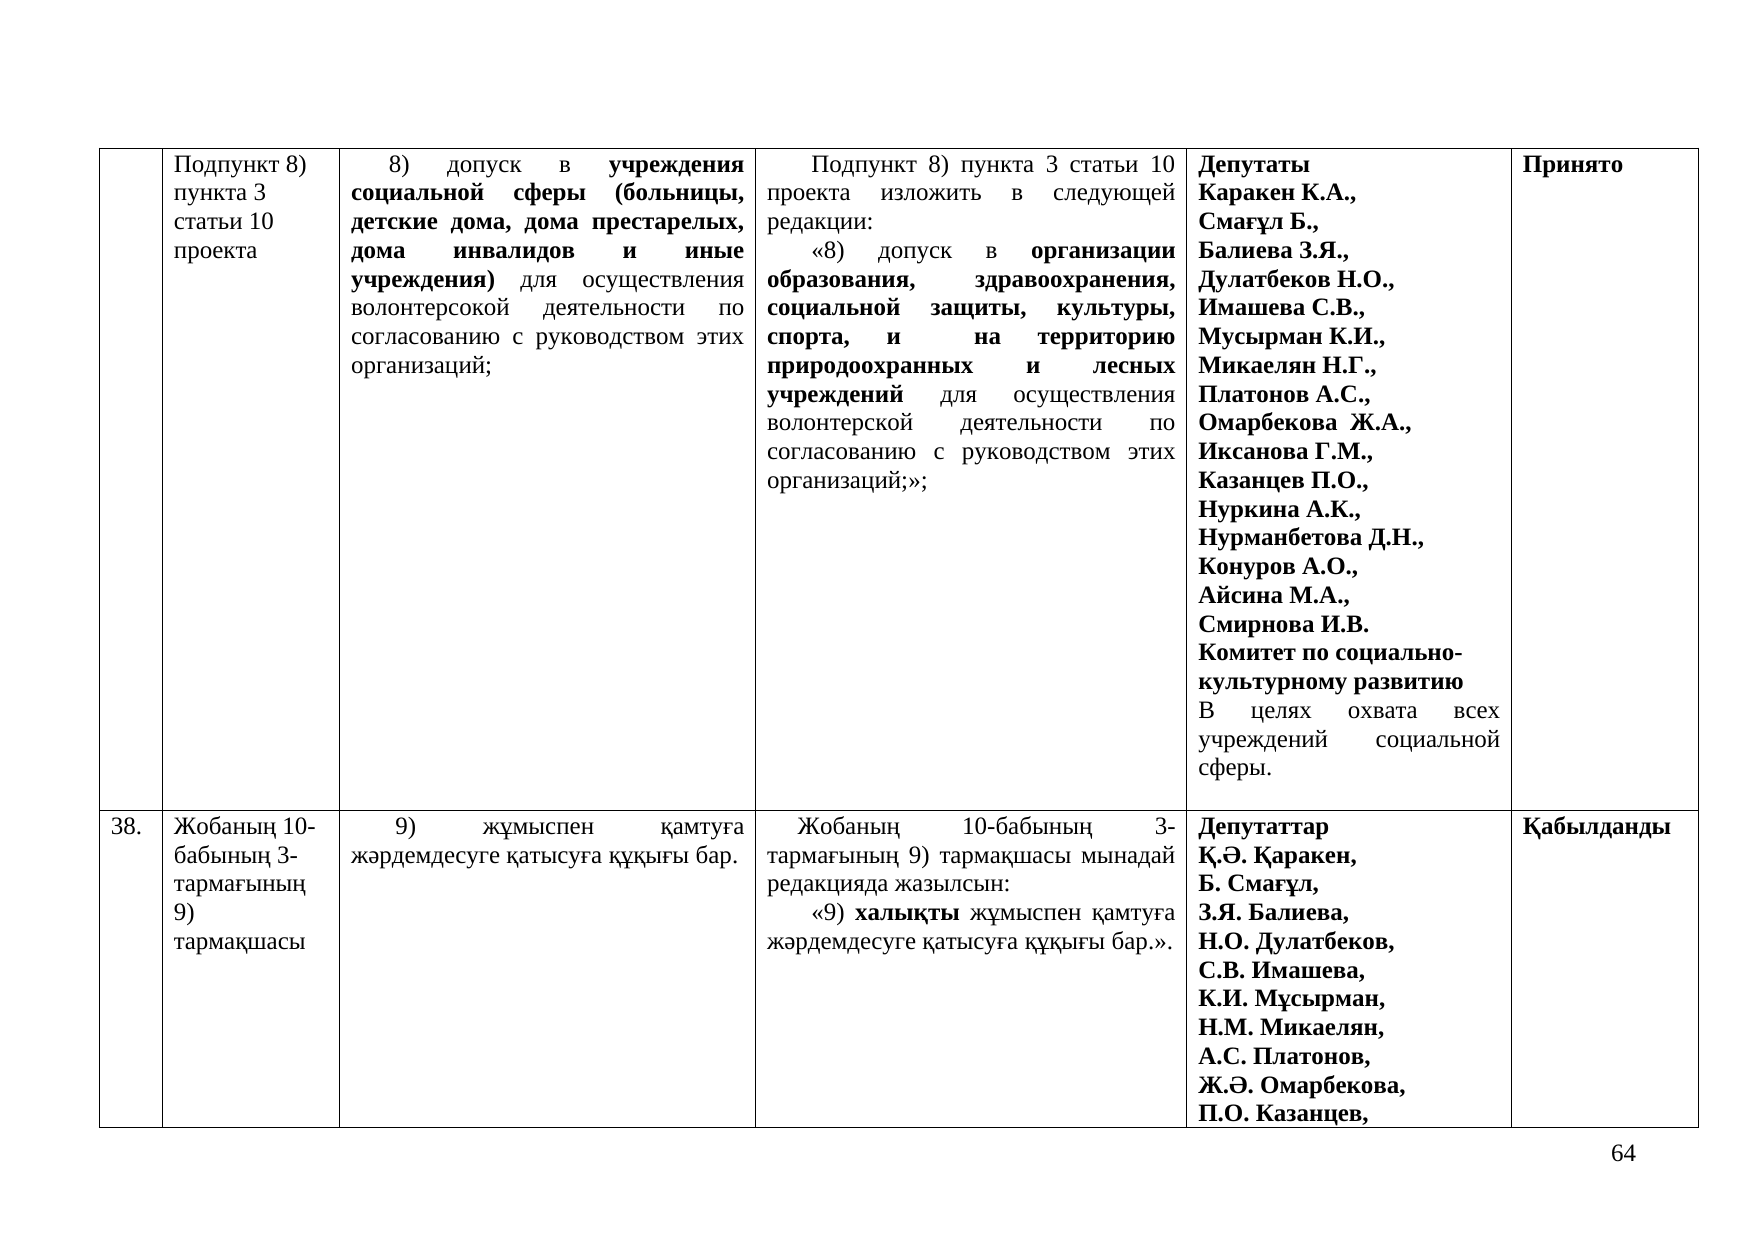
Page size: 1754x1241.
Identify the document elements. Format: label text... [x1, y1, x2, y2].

table_cell 38. [100, 811, 162, 1127]
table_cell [340, 811, 755, 1127]
table_cell Депутаты Каракен К.А., Смағұл Б., Балиева З.Я., Дулатбеков Н.О., Имашева С.В., Мусырман К.И., Микаелян Н.Г., Платонов А.С., Омарбекова Ж.А., Иксанова Г.М., Казанцев П.О., Нуркина А.К., Нурманбетова Д.Н., Конуров А.О., Айсина М.А., Смирнова И.В. Комитет по социально-культурному развитию В целях охвата всех учреждений социальной сферы. [1187, 149, 1511, 810]
table_cell Принято [1512, 149, 1698, 810]
table_cell Подпункт 8) пункта 3 статьи 10 проекта [163, 149, 339, 810]
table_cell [163, 811, 339, 1127]
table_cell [756, 811, 1186, 1127]
table_cell Қабылданды [1512, 811, 1698, 1127]
table_cell Подпункт 8) пункта 3 статьи 10 проекта изложить в следующей редакции: «8) допуск в организации образования, здравоохранения, социальной защиты, культуры, спорта, и на территорию природоохранных и лесных учреждений для осуществления волонтерской деятельности по согласованию с руководством этих организаций;»; [756, 149, 1186, 810]
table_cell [1187, 811, 1511, 1127]
table_cell 8) допуск в учреждения социальной сферы (больницы, детские дома, дома престарелых, дома инвалидов и иные учреждения) для осуществления волонтерсокой деятельности по согласованию с руководством этих организаций; [340, 149, 755, 810]
table_cell [100, 149, 162, 810]
